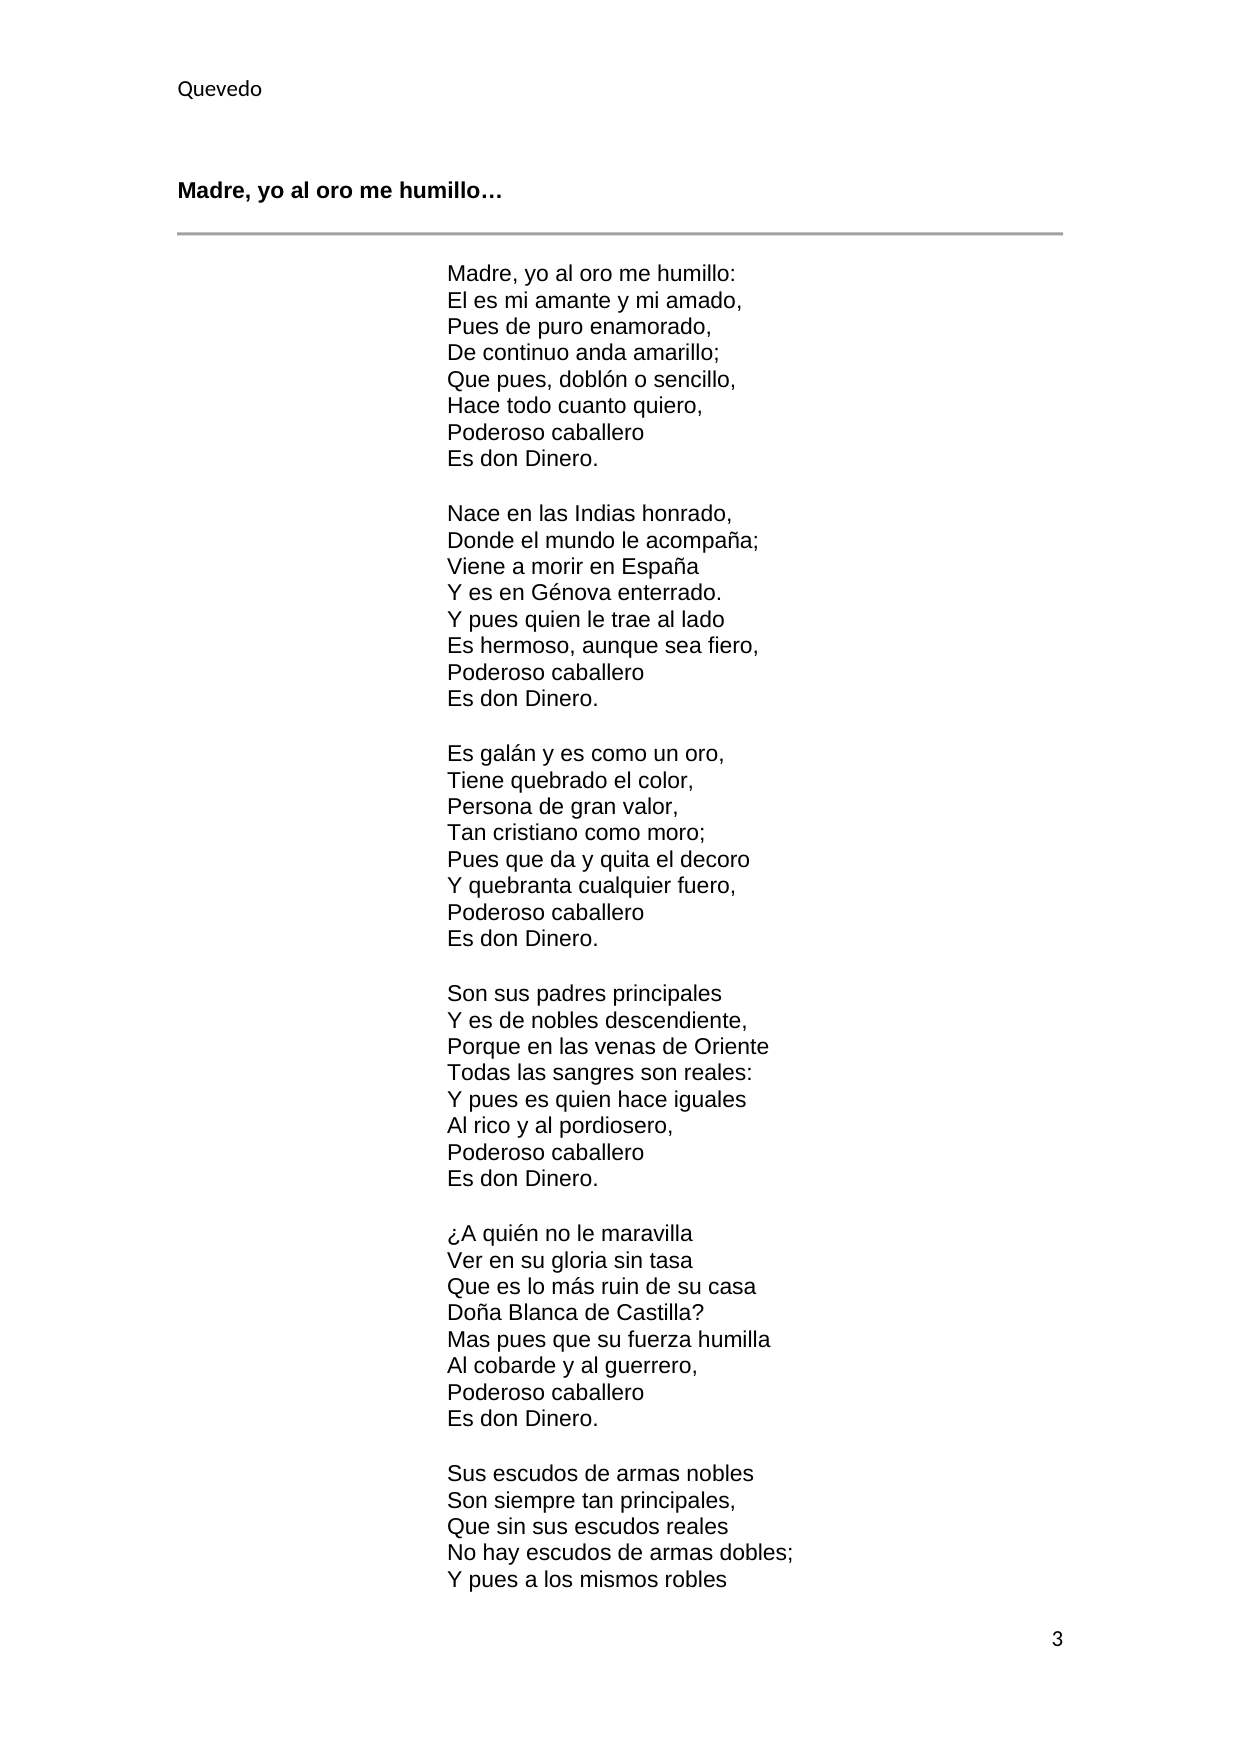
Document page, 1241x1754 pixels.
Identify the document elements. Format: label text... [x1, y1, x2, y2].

text Madre, yo al oro me humillo… [177, 177, 1063, 203]
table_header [447, 260, 793, 1592]
